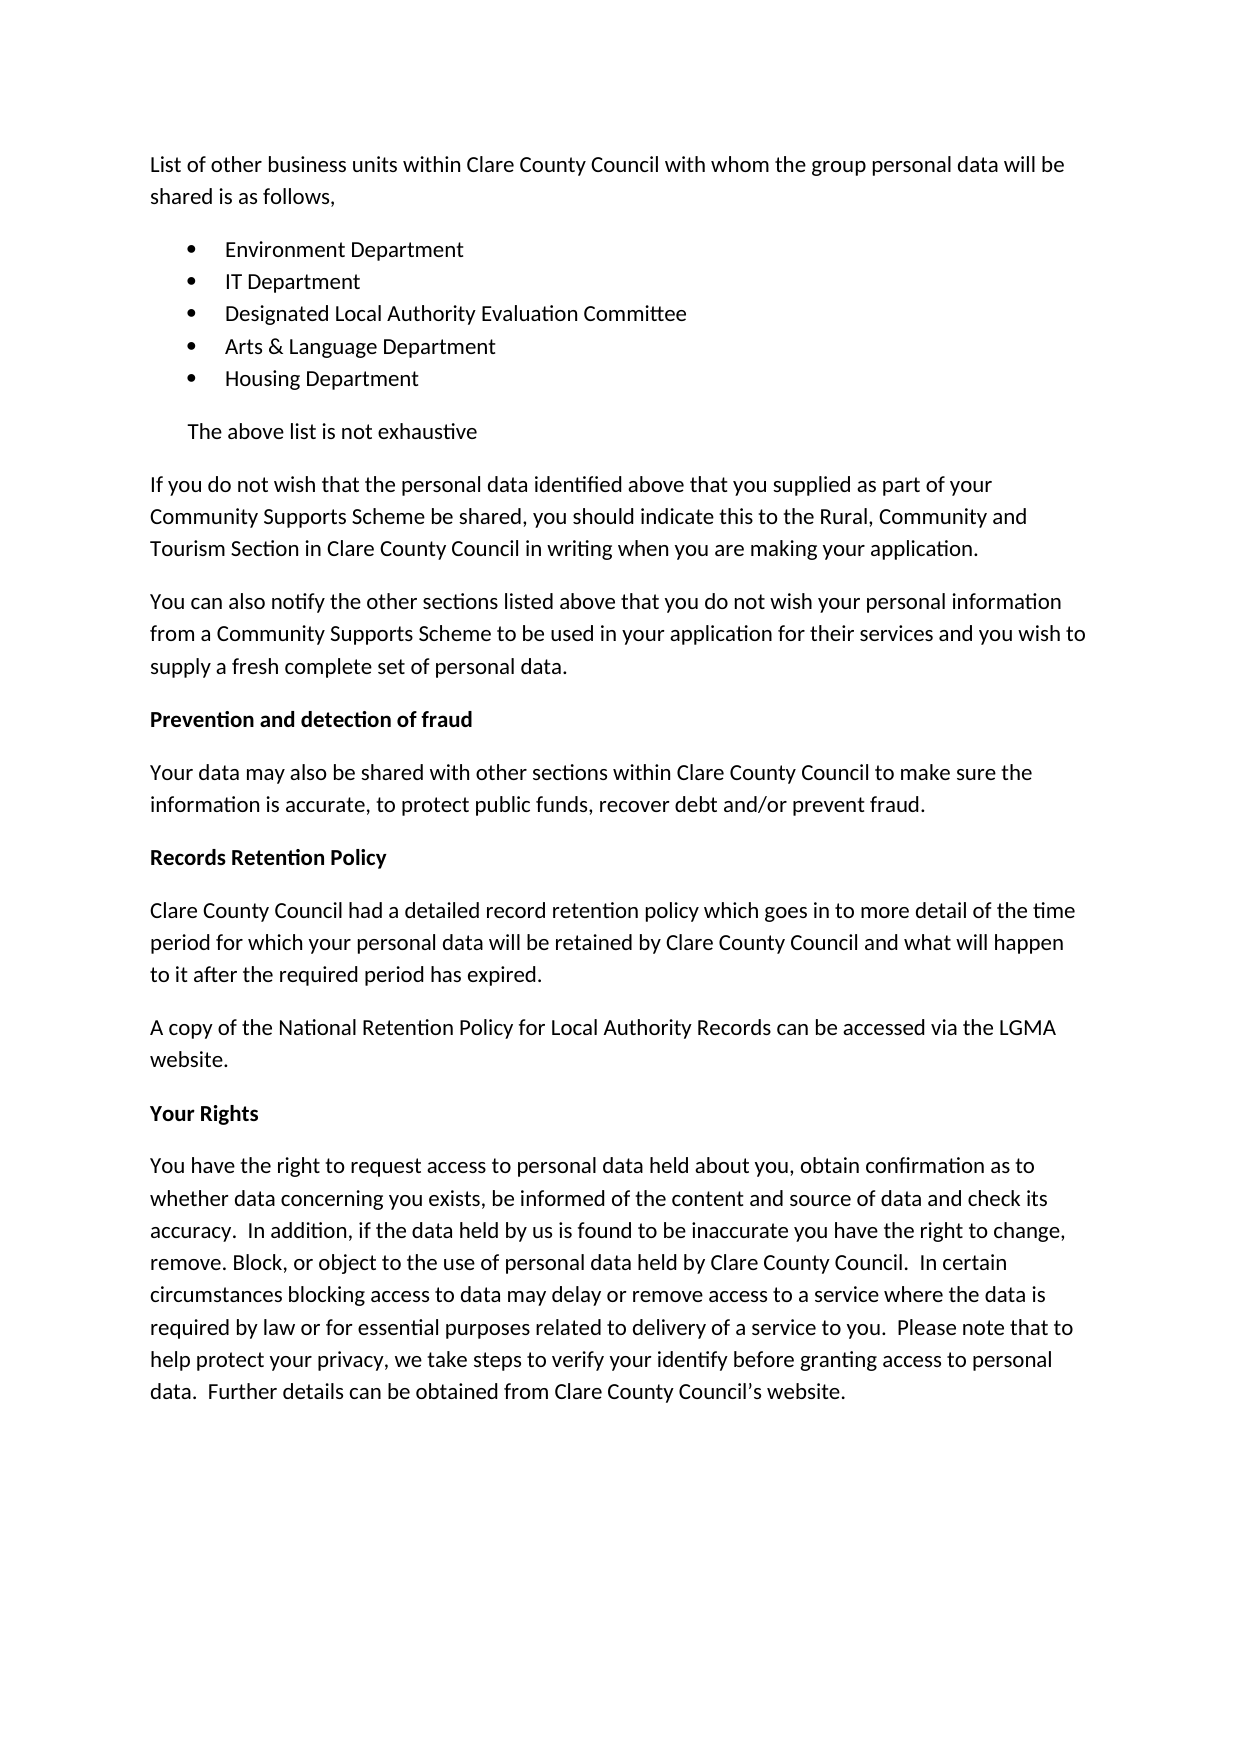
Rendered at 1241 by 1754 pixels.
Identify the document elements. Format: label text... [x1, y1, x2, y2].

list IT Department [187, 267, 1090, 295]
text List of other business units within Clare County Council with whom the group personal data will be shared is as follows, [150, 150, 1090, 210]
text Records Retention Policy [150, 843, 1090, 871]
text Clare County Council had a detailed record retention policy which goes in to more detail of the time period for which your personal data will be retained by Clare County Council and what will happen to it after the required period has expired. [150, 896, 1090, 988]
list Housing Department [187, 364, 1090, 392]
list Arts & Language Department [187, 332, 1090, 360]
text Your Rights [150, 1099, 1090, 1127]
list Environment Department [187, 235, 1090, 263]
text Your data may also be shared with other sections within Clare County Council to make sure the information is accurate, to protect public funds, recover debt and/or prevent fraud. [150, 758, 1090, 818]
text If you do not wish that the personal data identified above that you supplied as part of your Community Supports Scheme be shared, you should indicate this to the Rural, Community and Tourism Section in Clare County Council in writing when you are making your application. [150, 470, 1090, 562]
text The above list is not exhaustive [150, 417, 1090, 445]
text You can also notify the other sections listed above that you do not wish your personal information from a Community Supports Scheme to be used in your application for their services and you wish to supply a fresh complete set of personal data. [150, 587, 1090, 680]
text You have the right to request access to personal data held about you, obtain confirmation as to whether data concerning you exists, be informed of the content and source of data and check its accuracy. In addition, if the data held by us is found to be inaccurate you have the right to change, remove. Block, or object to the use of personal data held by Clare County Council. In certain circumstances blocking access to data may delay or remove access to a service where the data is required by law or for essential purposes related to delivery of a service to you. Please note that to help protect your privacy, we take steps to verify your identify before granting access to personal data. Further details can be obtained from Clare County Council’s website. [150, 1152, 1090, 1405]
list Designated Local Authority Evaluation Committee [187, 299, 1090, 328]
text Prevention and detection of fraud [150, 705, 1090, 733]
text A copy of the National Retention Policy for Local Authority Records can be accessed via the LGMA website. [150, 1013, 1090, 1074]
